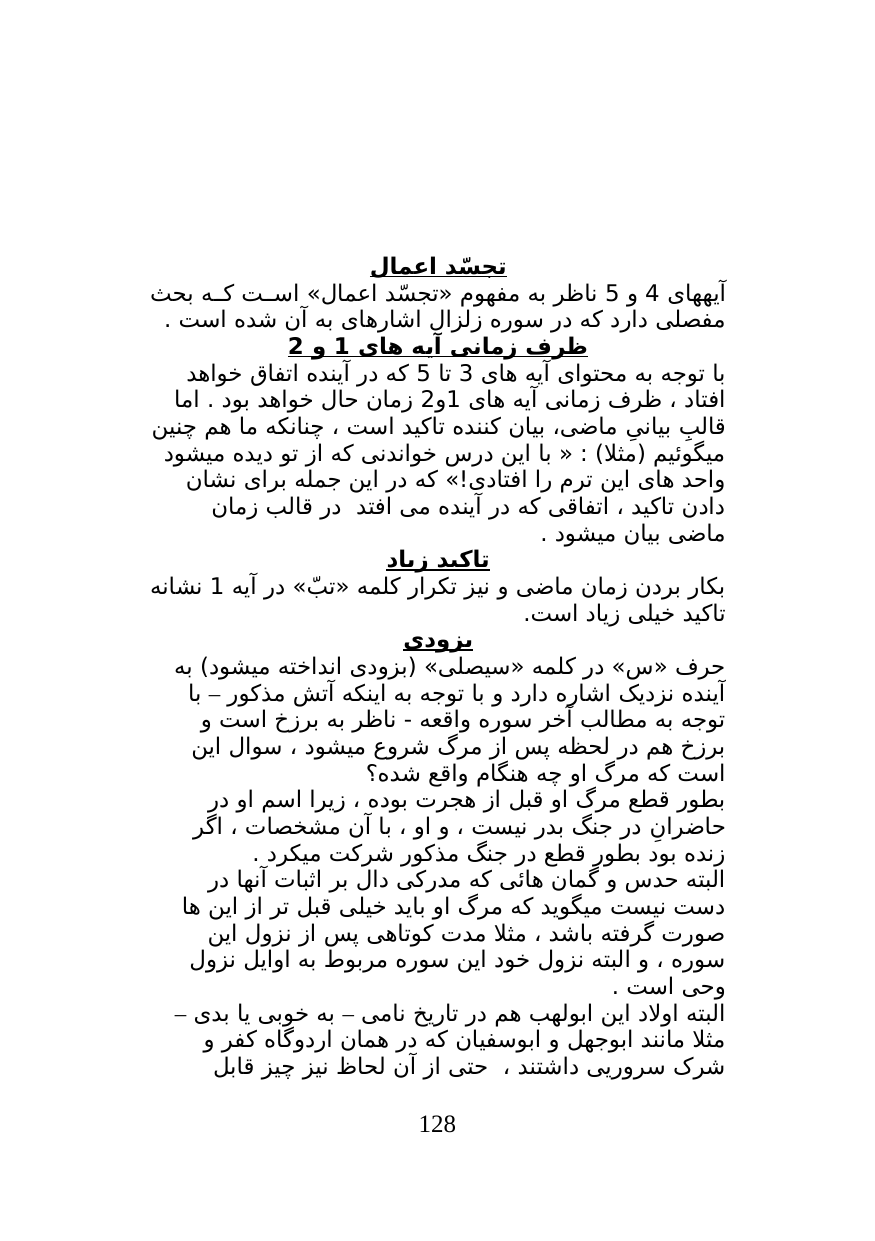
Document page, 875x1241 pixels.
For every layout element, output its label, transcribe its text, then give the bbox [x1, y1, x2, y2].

text ظرف زمانی آیه های 1 و 2 [150, 333, 726, 360]
text حرف «س» در کلمه «سیصلی» (بزودی انداخته میشود) به آینده نزدیک اشاره دارد و با توجه به اینکه آتش مذکور – با توجه به مطالب آخر سوره واقعه - ناظر به برزخ است و برزخ هم در لحظه پس از مرگ شروع میشود ، سوال این است که مرگ او چه هنگام واقع شده؟ [150, 653, 726, 787]
text البته حدس و گمان هائی که مدرکی دال بر اثبات آنها در دست نیست میگوید که مرگ او باید خیلی قبل تر از این ها صورت گرفته باشد ، مثلا مدت کوتاهی پس از نزول این سوره ، و البته نزول خود این سوره مربوط به اوایل نزول وحی است . [150, 867, 726, 1000]
text بکار بردن زمان ماضی و نیز تکرار کلمه «تبّ» در آیه 1 نشانه تاکید خیلی زیاد است. [150, 573, 726, 626]
text بزودی [150, 626, 726, 653]
text بطور قطع مرگ او قبل از هجرت بوده ، زیرا اسم او در حاضرانِ در جنگ بدر نیست ، و او ، با آن مشخصات ، اگر زنده بود بطور قطع در جنگ مذکور شرکت میکرد . [150, 787, 726, 867]
text با توجه به محتوای آیه های 3 تا 5 که در آینده اتفاق خواهد افتاد ، ظرف زمانی آیه های 1و2 زمان حال خواهد بود . اما قالبِ بیانیِ ماضی، بیان کننده تاکید است ، چنانکه ما هم چنین میگوئیم (مثلا) : « با این درس خواندنی که از تو دیده میشود واحد های این ترم را افتادی!» که در این جمله برای نشان دادن تاکید ، اتفاقی که در آینده می افتد در قالب زمان ماضی بیان میشود . [150, 360, 726, 546]
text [150, 1000, 726, 1080]
text تجسّد اعمال [150, 253, 726, 280]
text آیههای 4 و 5 ناظر به مفهوم «تجسّد اعمال» است که بحث مفصلی دارد که در سوره زلزال اشارهای به آن شده است . [150, 280, 726, 333]
text تاکید زیاد [150, 546, 726, 573]
